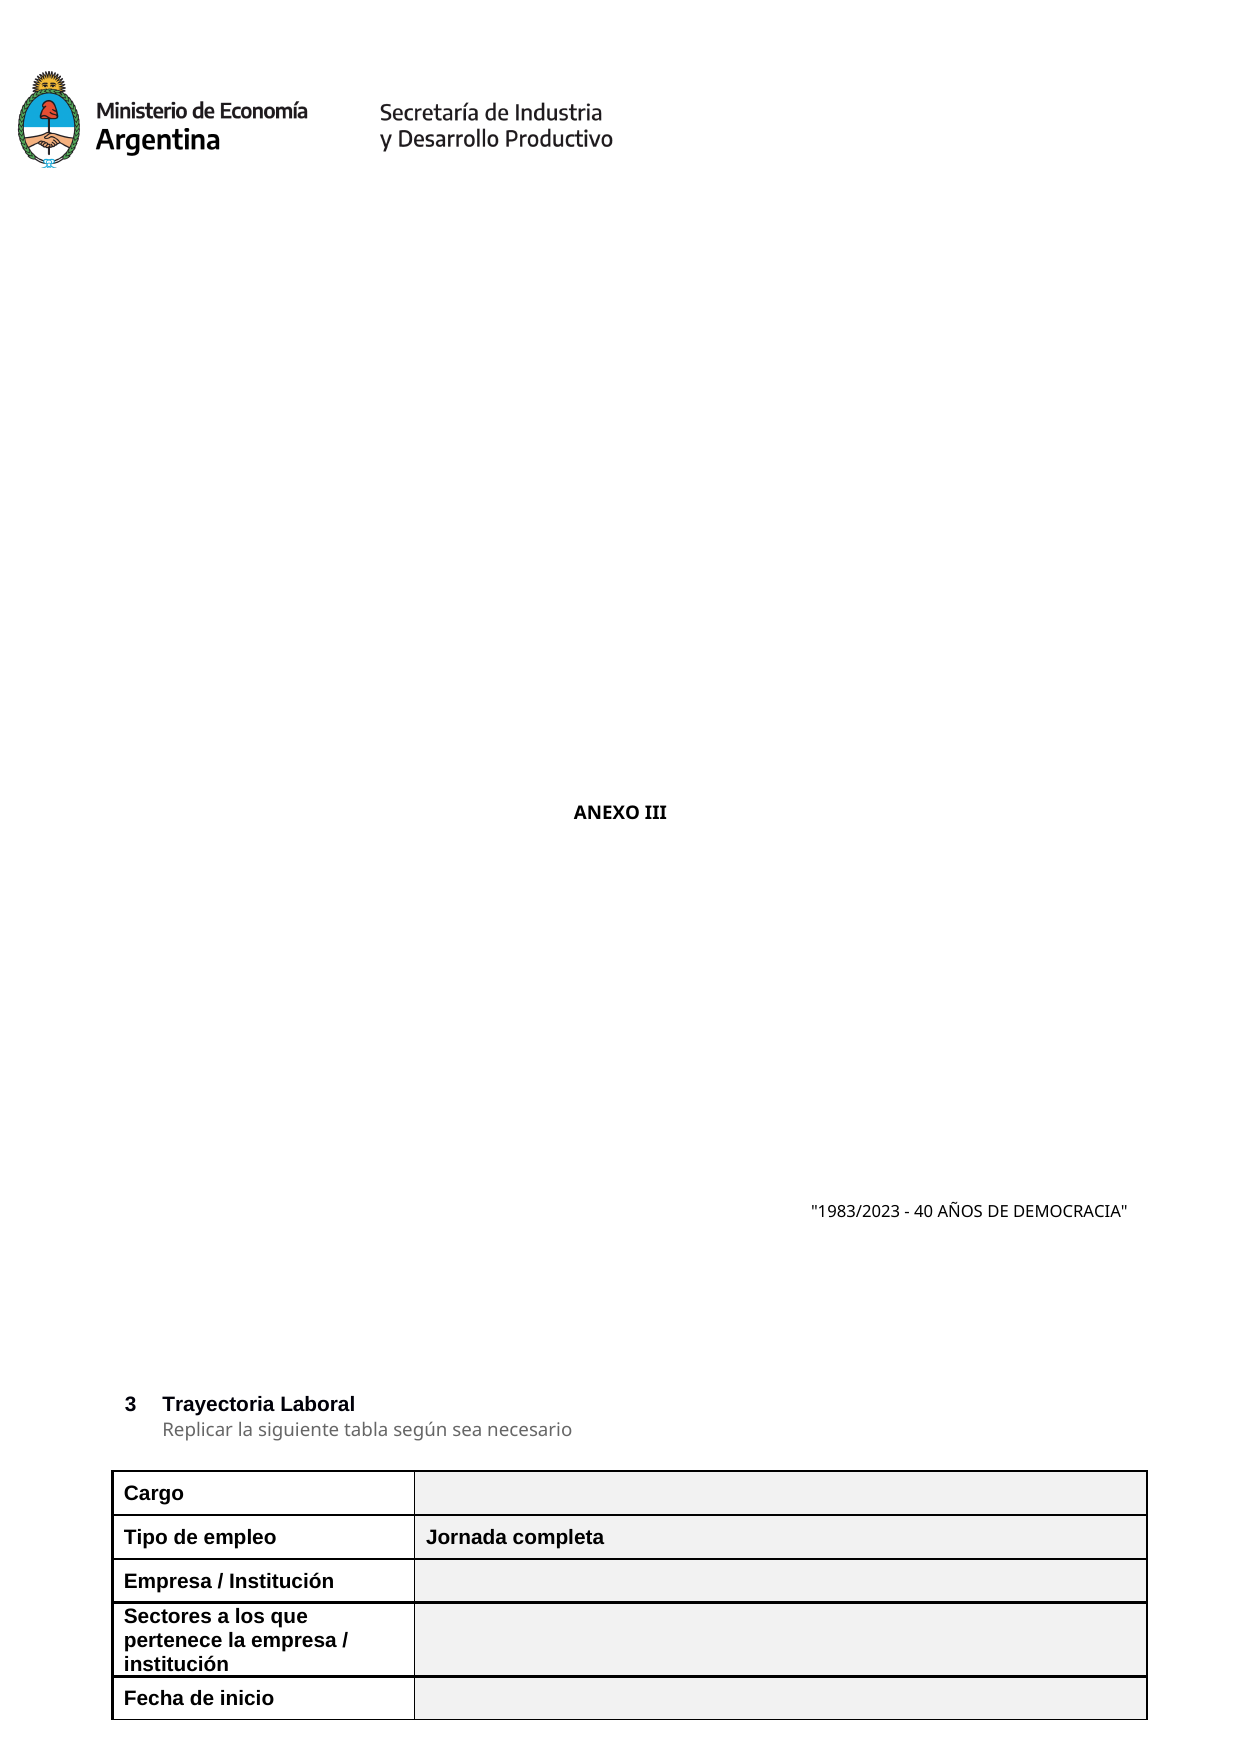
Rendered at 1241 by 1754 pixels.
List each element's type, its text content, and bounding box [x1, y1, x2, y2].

list Trayectoria Laboral Replicar la siguiente tabla según sea necesario [124, 1392, 1128, 1442]
table_cell Fecha de inicio [114, 1678, 414, 1719]
table_header [415, 1472, 1146, 1514]
table_cell Empresa / Institución [114, 1560, 414, 1601]
table_cell [415, 1560, 1146, 1601]
table_cell Tipo de empleo [114, 1516, 414, 1558]
table_cell Jornada completa [415, 1516, 1146, 1558]
picture [1, 65, 633, 168]
table_header Cargo [114, 1472, 414, 1514]
table_cell [415, 1604, 1146, 1675]
table_cell [415, 1678, 1146, 1719]
table_cell Sectores a los que pertenece la empresa / institución [114, 1604, 414, 1675]
